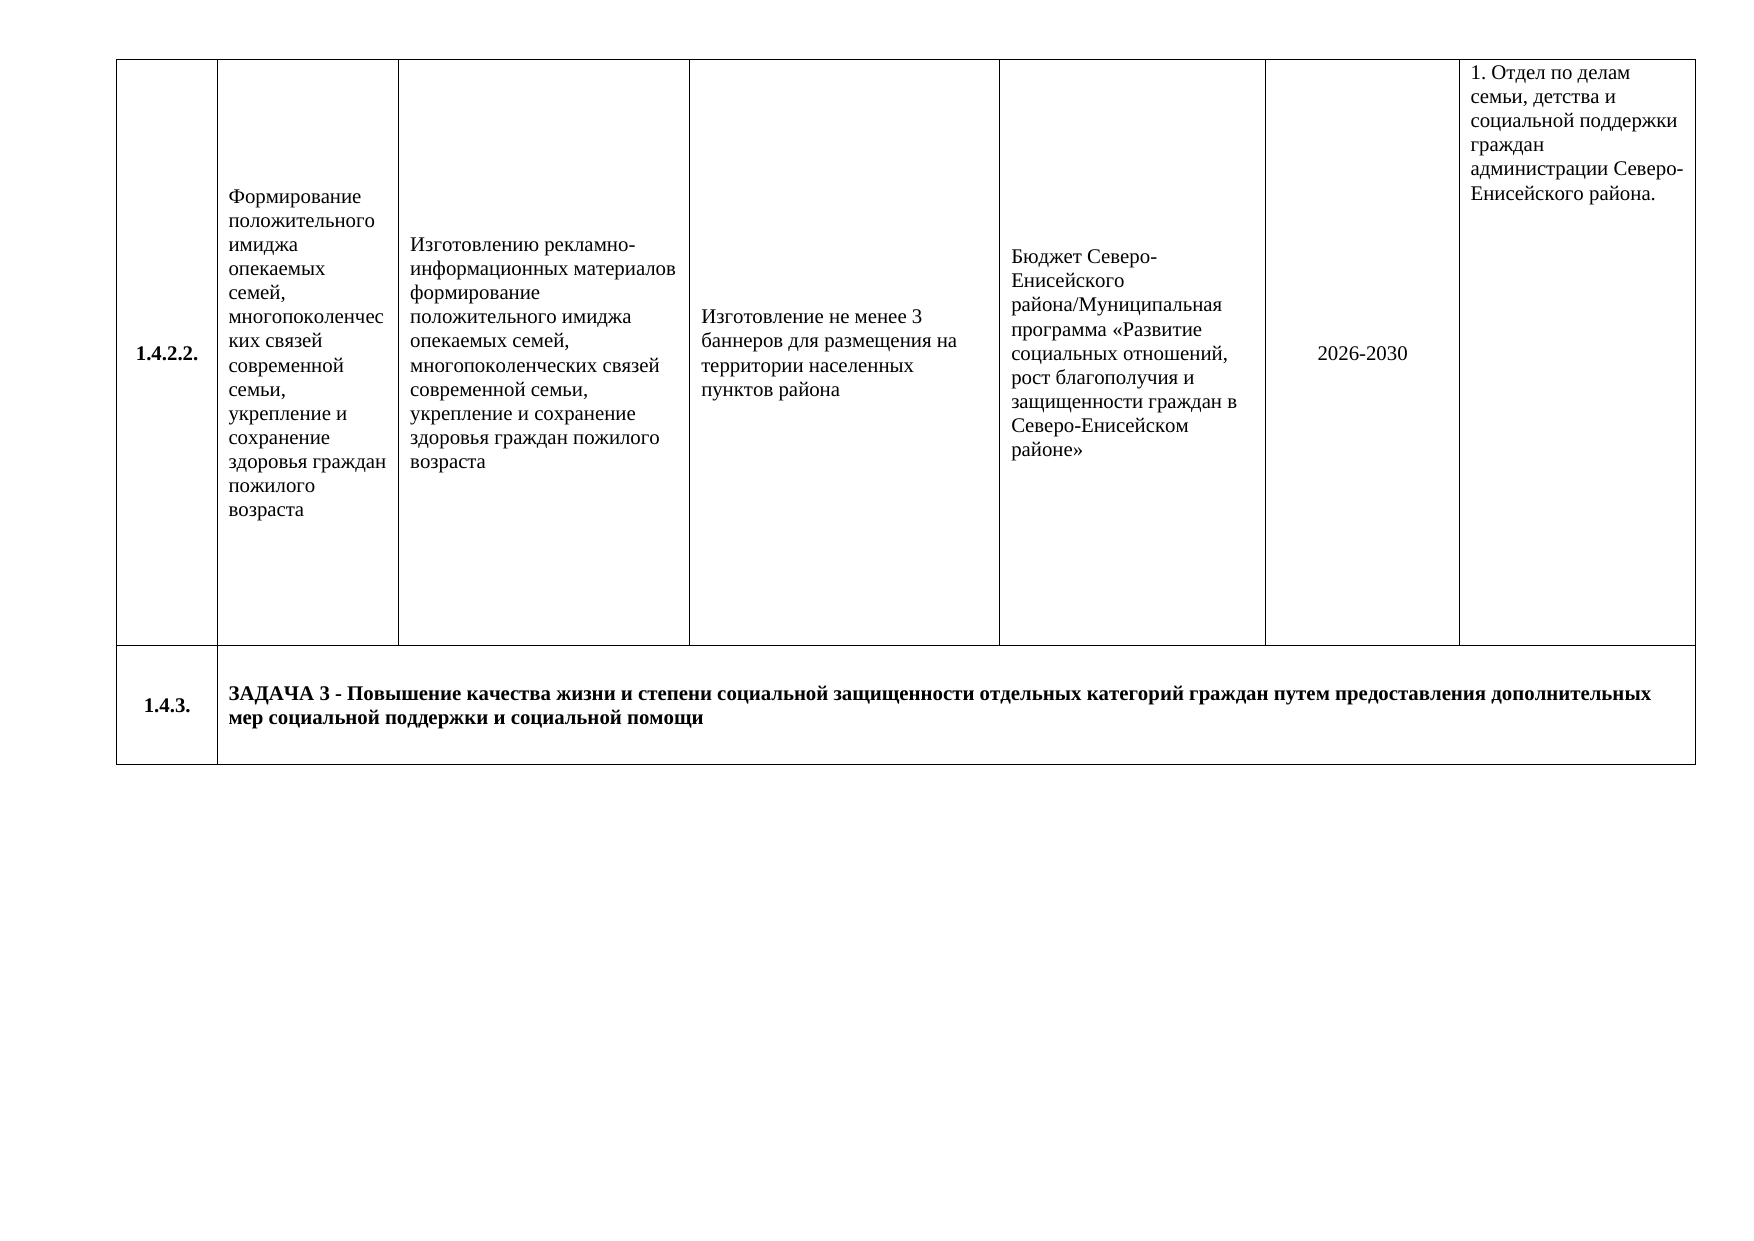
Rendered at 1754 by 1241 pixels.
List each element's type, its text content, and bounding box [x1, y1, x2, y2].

table_cell 1.4.2.2. [117, 60, 217, 645]
table_cell Изготовление не менее 3 баннеров для размещения на территории населенных пунктов района [690, 60, 999, 645]
table_cell 1. Отдел по делам семьи, детства и социальной поддержки граждан администрации Северо-Енисейского района. [1460, 60, 1695, 645]
table_cell Изготовлению рекламно-информационных материалов формирование положительного имиджа опекаемых семей, многопоколенческих связей современной семьи, укрепление и сохранение здоровья граждан пожилого возраста [399, 60, 689, 645]
table_cell Бюджет Северо-Енисейского района/Муниципальная программа «Развитие социальных отношений, рост благополучия и защищенности граждан в Северо-Енисейском районе» [1000, 60, 1265, 645]
table_cell Формирование положительного имиджа опекаемых семей, многопоколенческих связей современной семьи, укрепление и сохранение здоровья граждан пожилого возраста [218, 60, 398, 645]
table_cell 1.4.3. [117, 646, 217, 764]
table_cell 2026-2030 [1266, 60, 1459, 645]
table_cell ЗАДАЧА 3 - Повышение качества жизни и степени социальной защищенности отдельных категорий граждан путем предоставления дополнительных мер социальной поддержки и социальной помощи [218, 646, 1695, 764]
